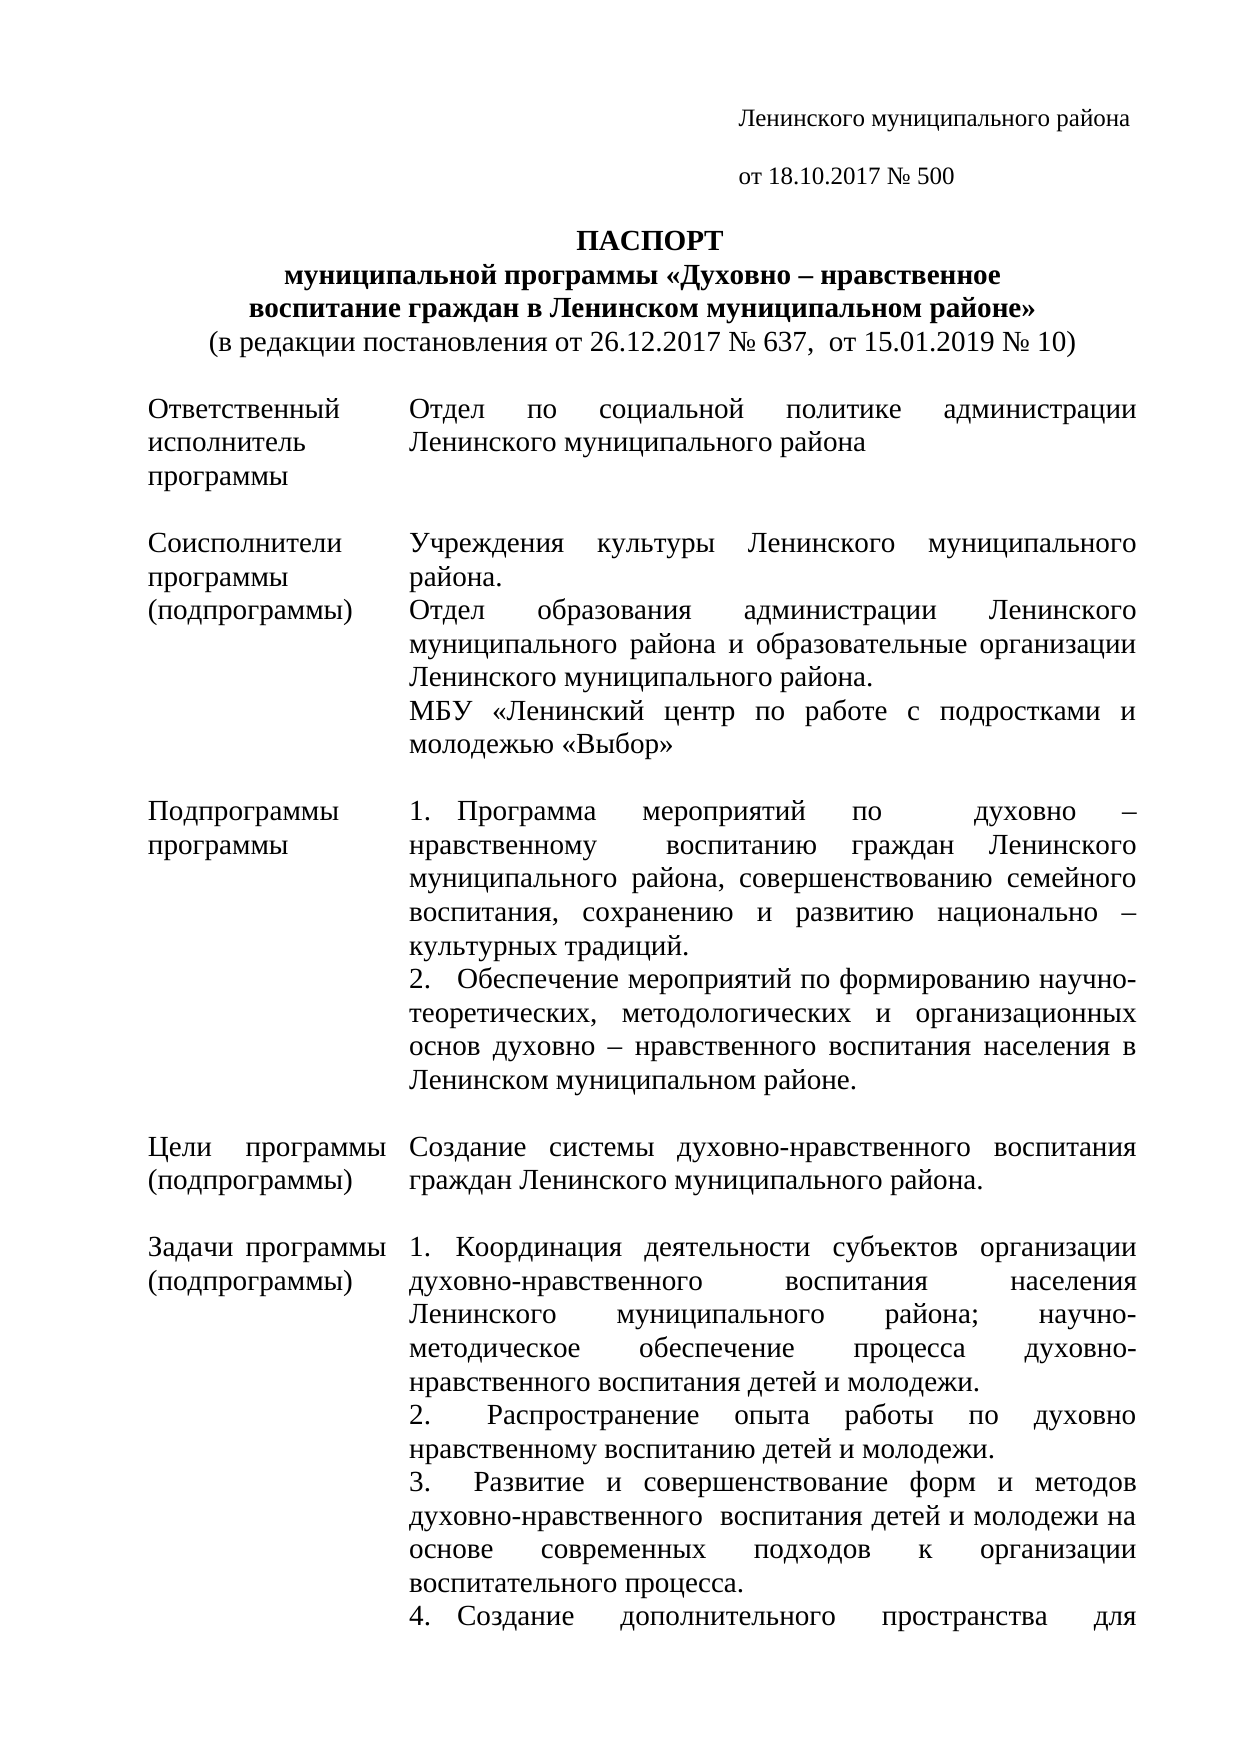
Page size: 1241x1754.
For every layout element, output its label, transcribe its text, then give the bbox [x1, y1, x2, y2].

text ПАСПОРТ [148, 223, 1152, 257]
text Ленинского муниципального района [738, 103, 1137, 132]
table_cell Подпрограммы программы [136, 794, 398, 1129]
text (в редакции постановления от 26.12.2017 № 637, от 15.01.2019 № 10) [148, 324, 1137, 357]
table_cell Соисполнители программы (подпрограммы) [136, 525, 398, 793]
text муниципальной программы «Духовно – нравственное [148, 257, 1137, 290]
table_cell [398, 1230, 1148, 1632]
text воспитание граждан в Ленинском муниципальном районе» [148, 290, 1137, 324]
table_header Отдел по социальной политике администрации Ленинского муниципального района [398, 391, 1148, 525]
table_cell Учреждения культуры Ленинского муниципального района. Отдел образования администрации Ленинского муниципального района и образовательные организации Ленинского муниципального района. МБУ «Ленинский центр по работе с подростками и молодежью «Выбор» [398, 525, 1148, 793]
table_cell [136, 1230, 398, 1632]
table_cell Программа мероприятий по духовно – нравственному воспитанию граждан Ленинского муниципального района, совершенствованию семейного воспитания, сохранению и развитию национально – культурных традиций. Обеспечение мероприятий по формированию научно-теоретических, методологических и организационных основ духовно – нравственного воспитания населения в Ленинском муниципальном районе. [398, 794, 1148, 1129]
table_cell Создание системы духовно-нравственного воспитания граждан Ленинского муниципального района. [398, 1129, 1148, 1229]
table_header Ответственный исполнитель программы [136, 391, 398, 525]
table_cell Цели программы (подпрограммы) [136, 1129, 398, 1229]
text от 18.10.2017 № 500 [738, 161, 1137, 190]
